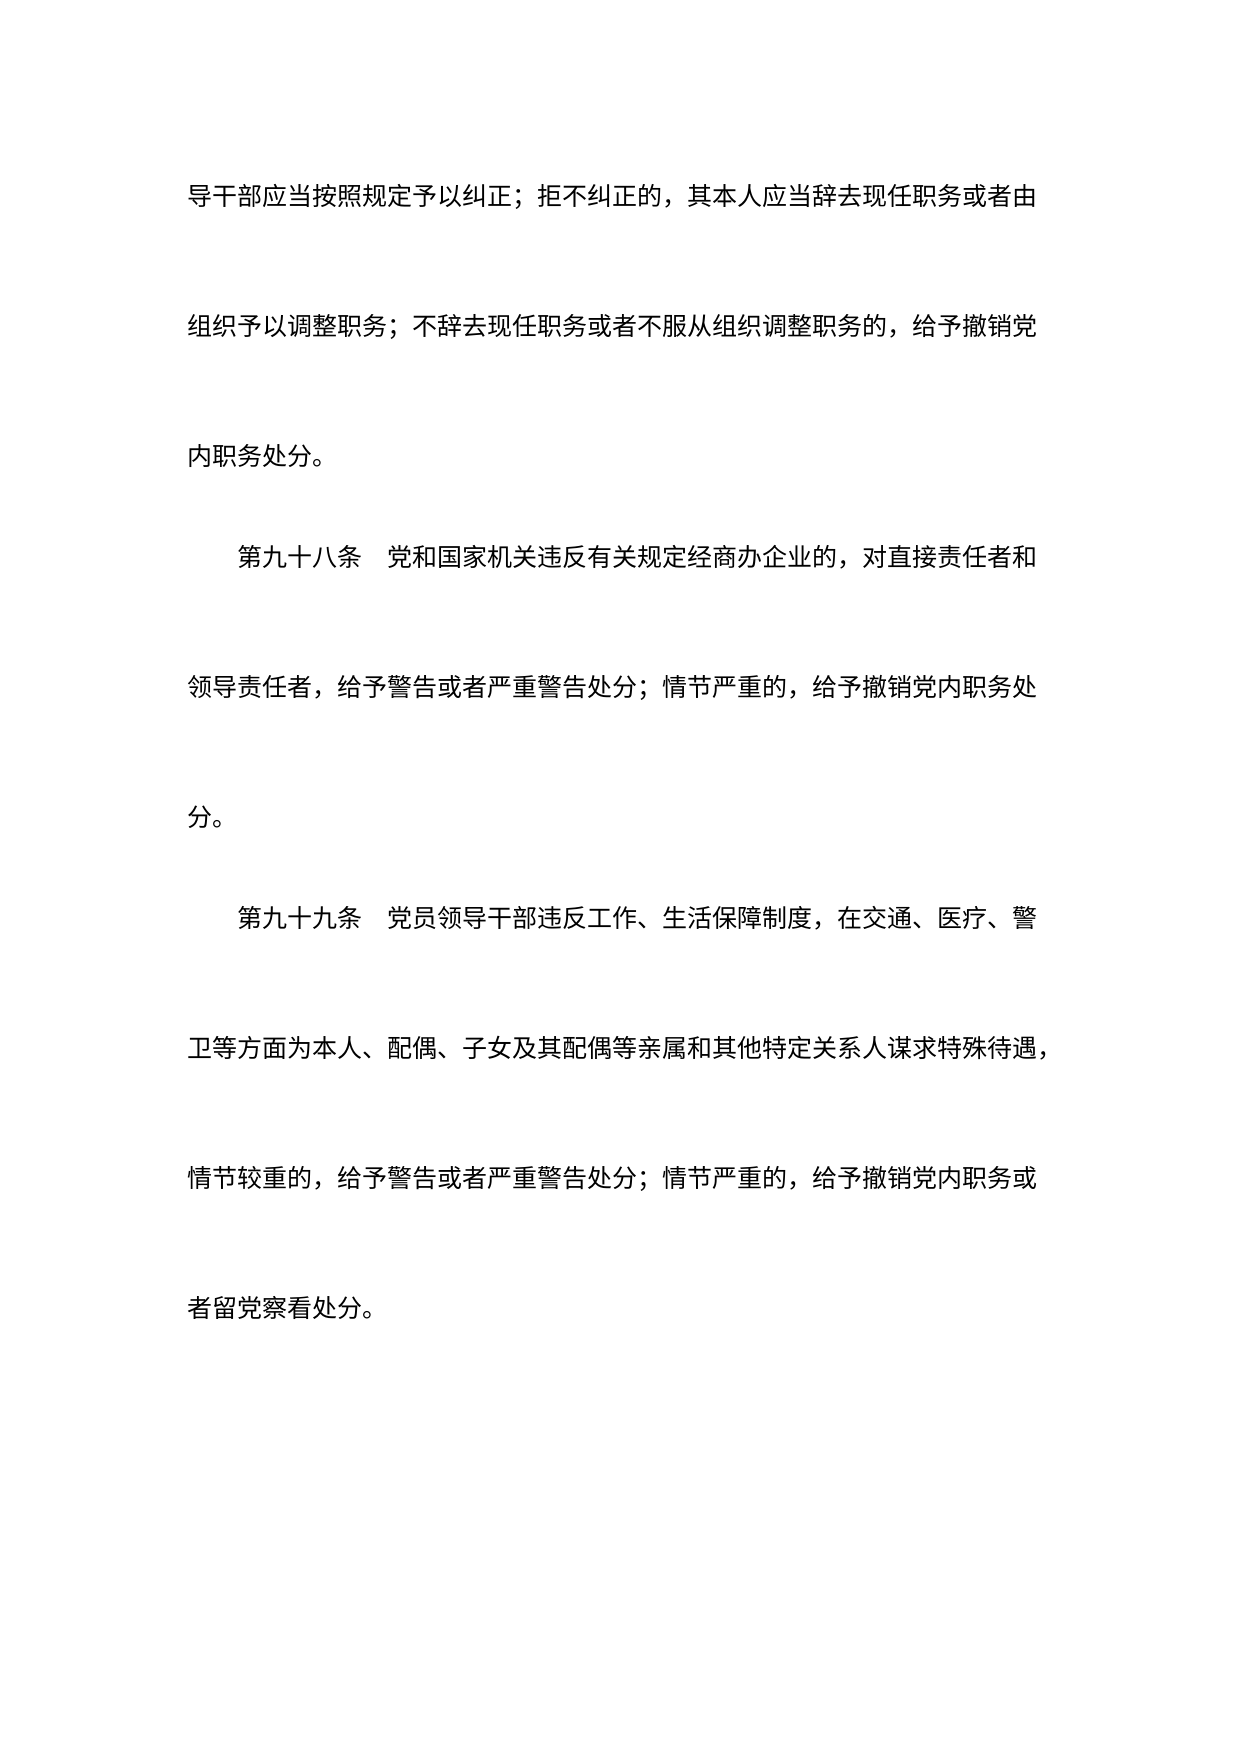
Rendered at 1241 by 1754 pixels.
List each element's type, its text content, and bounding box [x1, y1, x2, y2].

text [187, 162, 1053, 487]
text 第九十九条 党员领导干部违反工作、生活保障制度，在交通、医疗、警卫等方面为本人、配偶、子女及其配偶等亲属和其他特定关系人谋求特殊待遇，情节较重的，给予警告或者严重警告处分；情节严重的，给予撤销党内职务或者留党察看处分。 [187, 884, 1053, 1339]
text 第九十八条 党和国家机关违反有关规定经商办企业的，对直接责任者和领导责任者，给予警告或者严重警告处分；情节严重的，给予撤销党内职务处分。 [187, 523, 1053, 848]
